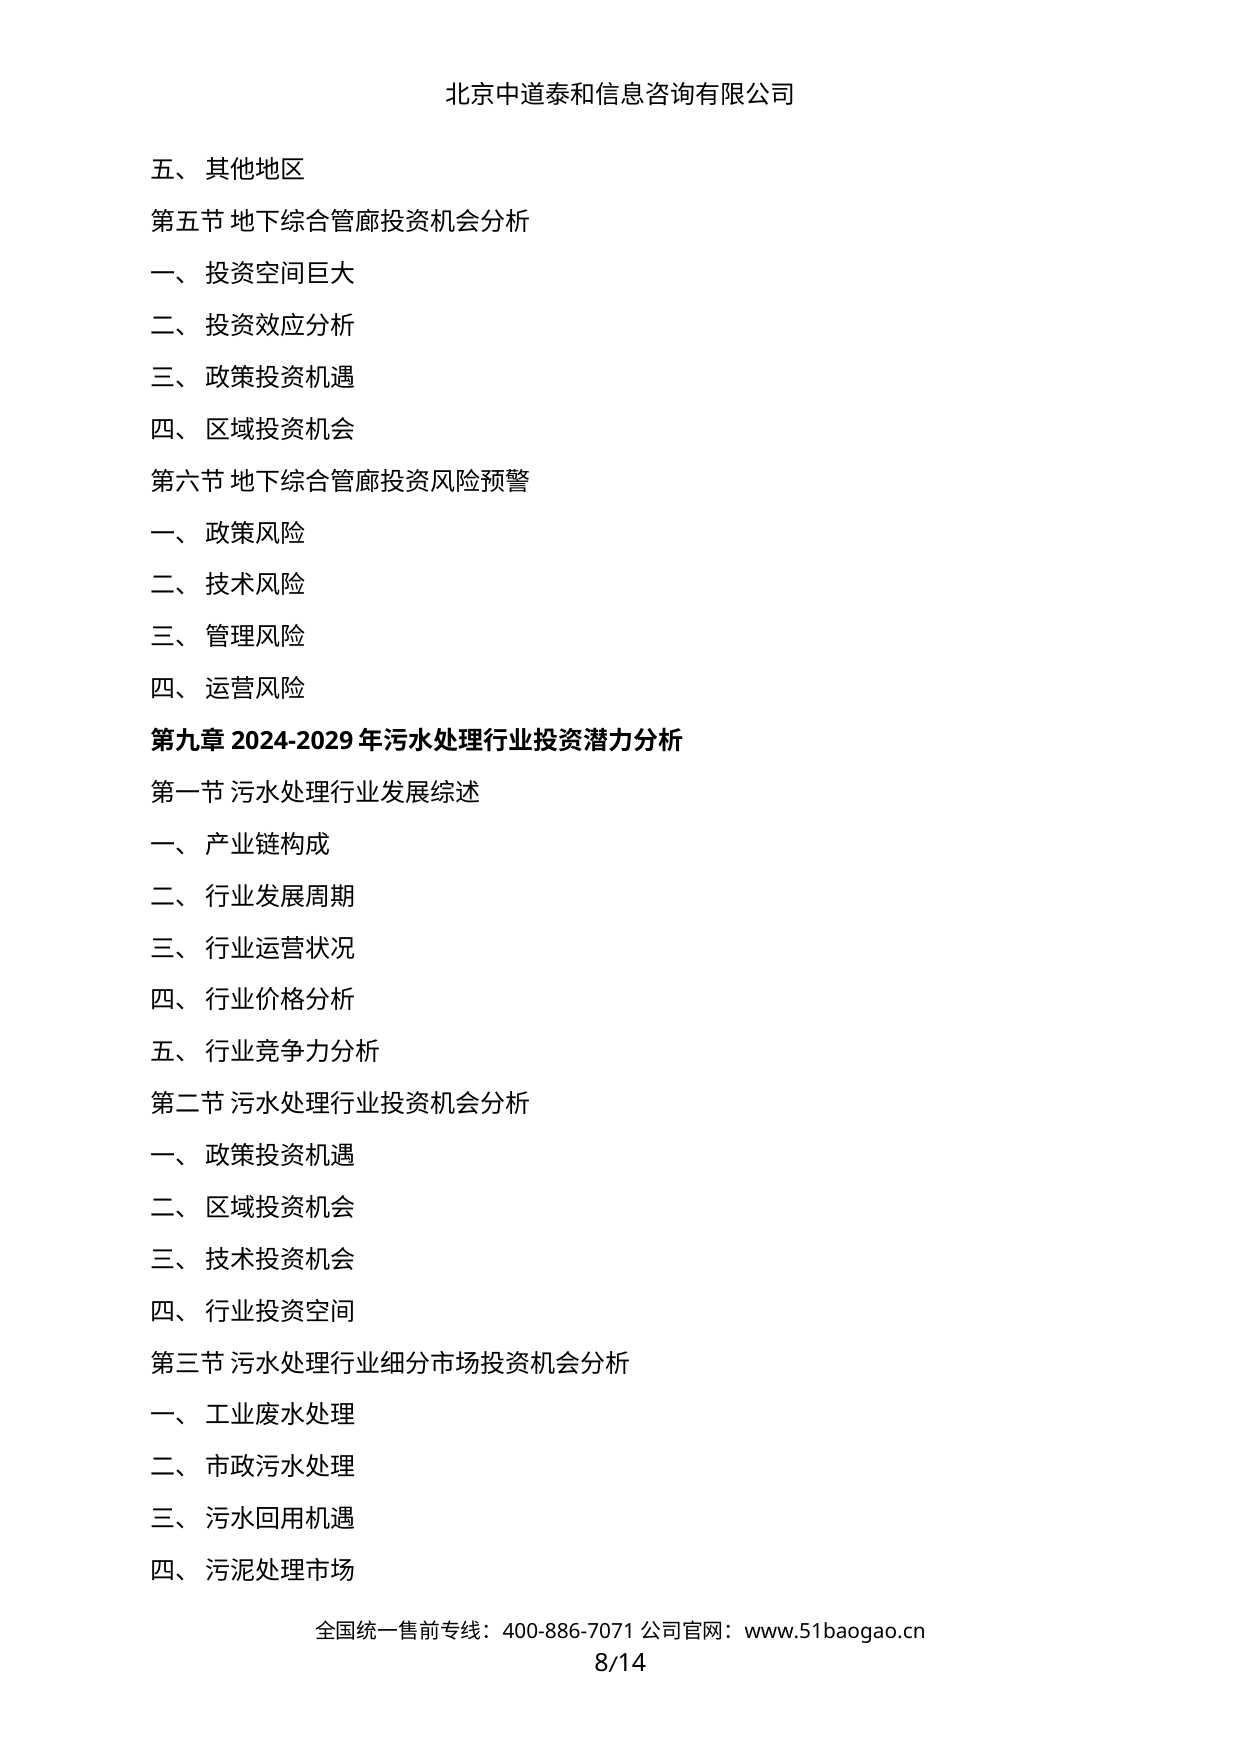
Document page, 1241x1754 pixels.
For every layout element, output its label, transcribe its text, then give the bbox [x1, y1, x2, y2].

text 第九章 2024-2029年污水处理行业投资潜力分析 [150, 721, 1090, 757]
text 五、 行业竞争力分析 [150, 1032, 1090, 1068]
text 一、 产业链构成 [150, 824, 1090, 861]
text 一、 政策风险 [150, 513, 1090, 549]
text 三、 技术投资机会 [150, 1239, 1090, 1276]
text 三、 管理风险 [150, 617, 1090, 653]
text 二、 市政污水处理 [150, 1447, 1090, 1483]
text 四、 行业价格分析 [150, 980, 1090, 1016]
text 四、 运营风险 [150, 669, 1090, 705]
text 第五节 地下综合管廊投资机会分析 [150, 202, 1090, 238]
text 二、 投资效应分析 [150, 306, 1090, 342]
text 第三节 污水处理行业细分市场投资机会分析 [150, 1343, 1090, 1379]
text 二、 区域投资机会 [150, 1187, 1090, 1224]
text 三、 行业运营状况 [150, 928, 1090, 964]
text 第六节 地下综合管廊投资风险预警 [150, 461, 1090, 497]
text 二、 技术风险 [150, 565, 1090, 601]
text 二、 行业发展周期 [150, 876, 1090, 912]
text 一、 工业废水处理 [150, 1395, 1090, 1431]
text 三、 污水回用机遇 [150, 1499, 1090, 1535]
text 第一节 污水处理行业发展综述 [150, 772, 1090, 809]
text 一、 政策投资机遇 [150, 1136, 1090, 1172]
text 四、 行业投资空间 [150, 1291, 1090, 1327]
text 五、 其他地区 [150, 150, 1090, 186]
text 一、 投资空间巨大 [150, 254, 1090, 290]
text 第二节 污水处理行业投资机会分析 [150, 1084, 1090, 1120]
text 三、 政策投资机遇 [150, 357, 1090, 394]
text 四、 区域投资机会 [150, 409, 1090, 446]
text 四、 污泥处理市场 [150, 1551, 1090, 1587]
